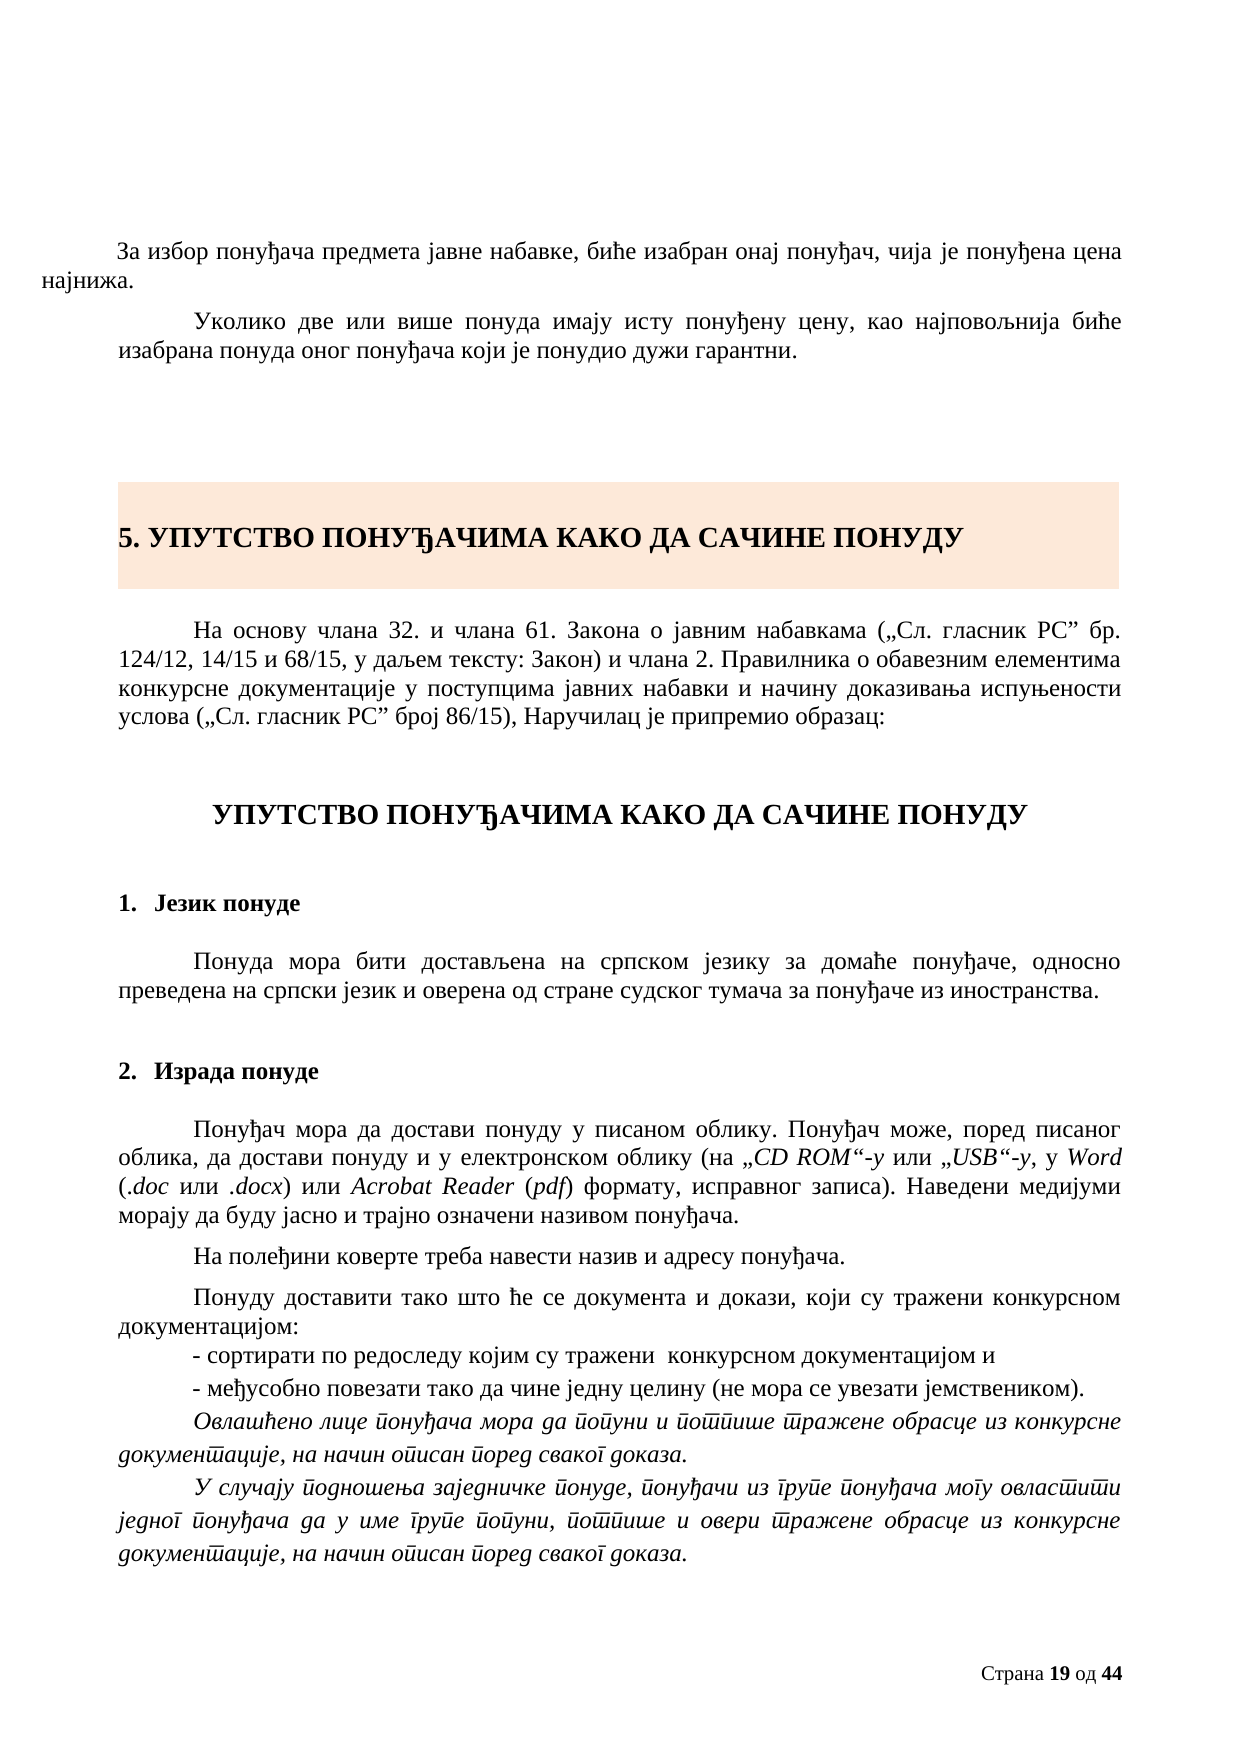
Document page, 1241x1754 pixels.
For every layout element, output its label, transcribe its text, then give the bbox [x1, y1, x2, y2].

text На основу члана 32. и члана 61. Закона о јавним набавкама („Сл. гласник РС” бр. 124/12, 14/15 и 68/15, у даљем тексту: Закон) и члана 2. Правилника о обавезним елементима конкурсне документације у поступцима јавних набавки и начину доказивања испуњености услова („Сл. гласник РС” број 86/15), Наручилац је припремио образац: [118, 615, 1122, 730]
list Овлашћено лице понуђача мора да попуни и потпише тражене обрасце из конкурсне документације, на начин описан поред сваког доказа. [118, 1406, 1122, 1468]
list У случају подношења заједничке понуде, понуђачи из групе понуђача могу овластити једног понуђача да у име групе попуни, потпише и овери тражене обрасце из конкурсне документације, на начин описан поред сваког доказа. [118, 1472, 1122, 1567]
list међусобно повезати тако да чине једну целину (не мора се увезати јемствеником). [192, 1373, 1122, 1402]
text За избор понуђача предмета јавне набавке, биће изабран онај понуђач, чија је понуђена цена најнижа. [41, 236, 1122, 294]
list Језик понуде [118, 888, 1122, 917]
text Понуду доставити тако што ће се документа и докази, који су тражени конкурсном документацијом: [118, 1282, 1122, 1340]
text 5. УПУТСТВО ПОНУЂАЧИМА КАКО ДА САЧИНЕ ПОНУДУ [118, 516, 1119, 555]
text На полеђини коверте треба навести назив и адресу понуђача. [118, 1241, 1122, 1270]
text Уколико две или више понуда имају исту понуђену цену, као најповољнија биће изабрана понуда оног понуђача који је понудио дужи гарантни. [118, 306, 1122, 364]
list УПУТСТВО ПОНУЂАЧИМА КАКО ДА САЧИНЕ ПОНУДУ [118, 797, 1122, 831]
text Понуђач мора да достави понуду у писаном облику. Понуђач може, поред писаног облика, да достави понуду и у електронском облику (на „CD ROM“-у или „USB“-у, у Word (.doc или .docx) или Acrobat Reader (pdf) формату, исправног записа). Наведени медијуми морају да буду јасно и трајно означени називом понуђача. [118, 1114, 1122, 1229]
text Понуда мора бити достављена на српском језику за домаће понуђаче, односно преведена на српски језик и оверена од стране судског тумача за понуђаче из иностранства. [118, 946, 1122, 1003]
list сортирати по редоследу којим су тражени конкурсном документацијом и [192, 1340, 1122, 1369]
list Израда понуде [118, 1056, 1122, 1085]
